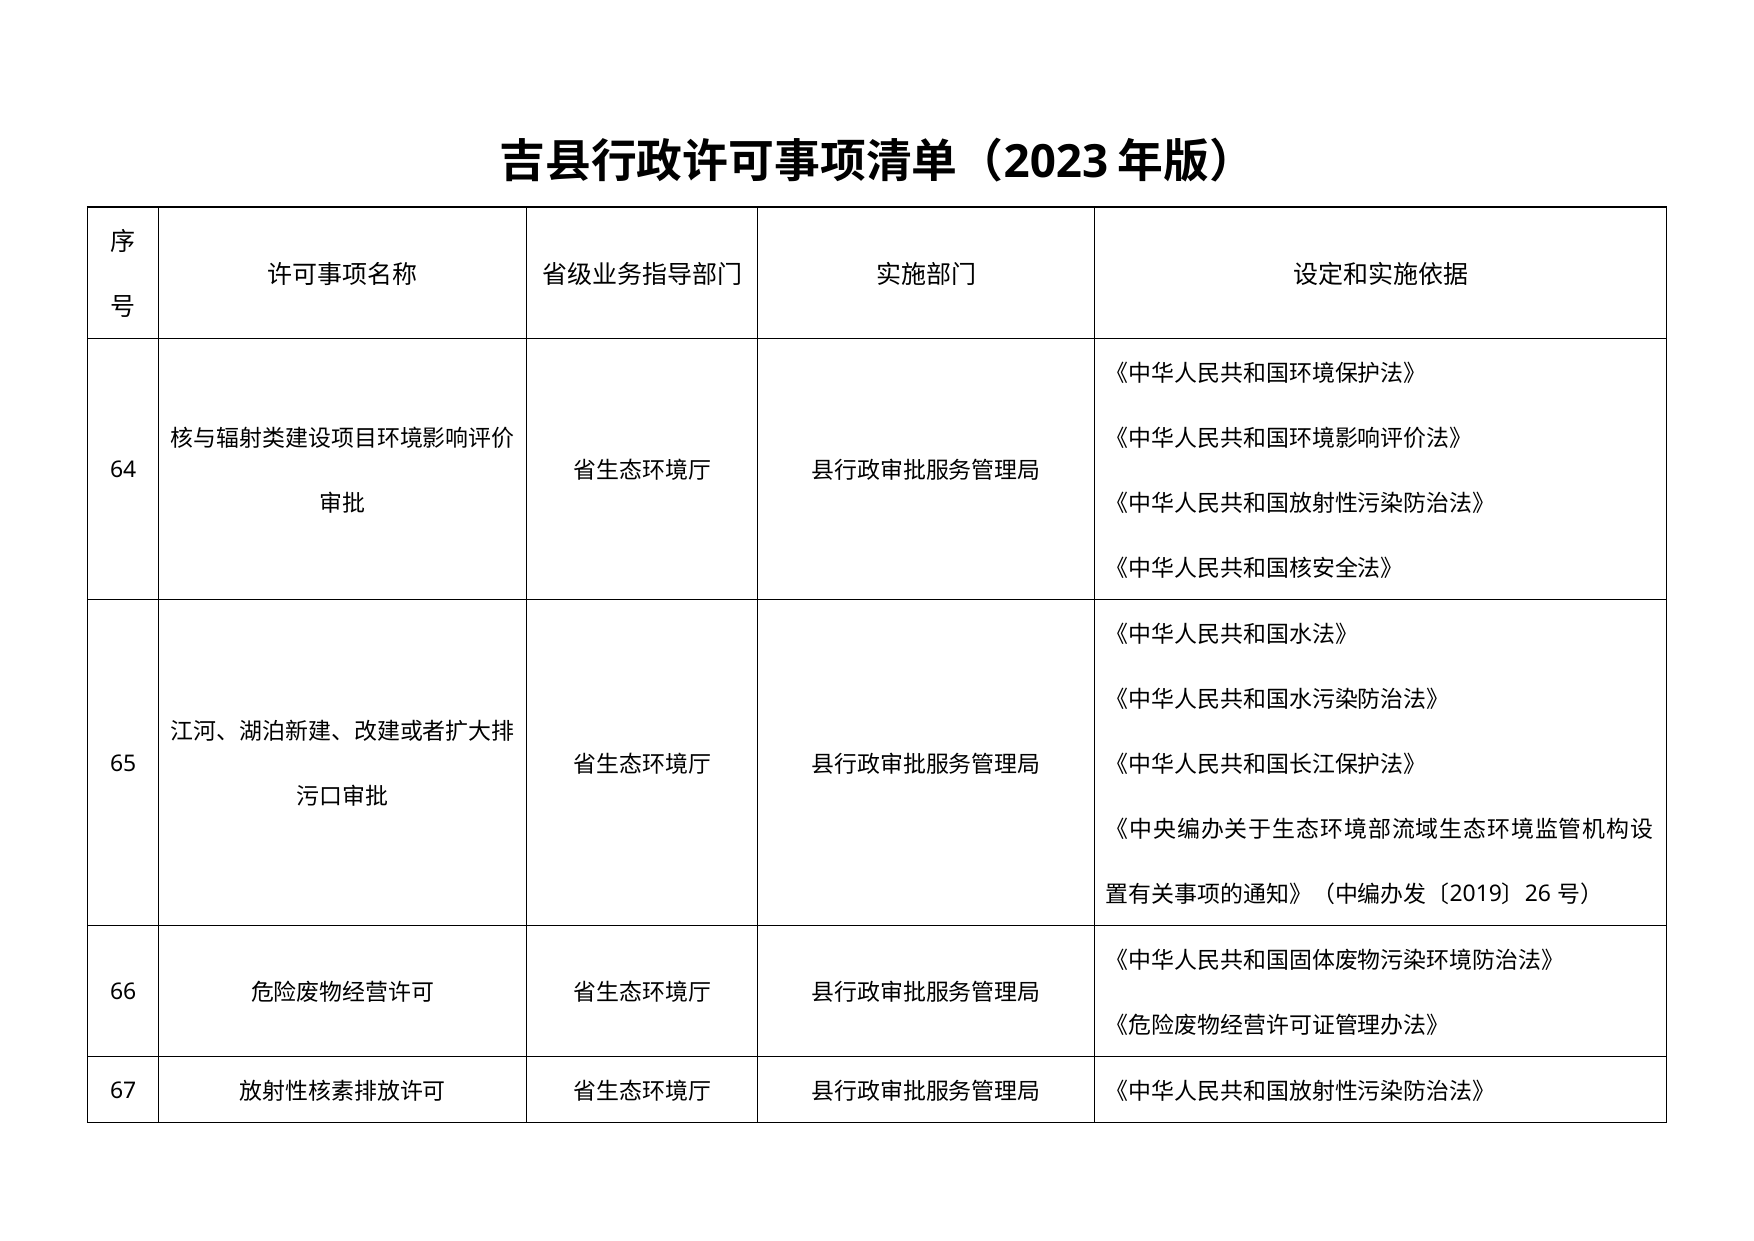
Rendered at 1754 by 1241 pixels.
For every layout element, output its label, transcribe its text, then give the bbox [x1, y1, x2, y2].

table_cell 67 [88, 1057, 158, 1122]
table_cell 65 [88, 600, 158, 924]
table_cell 《中华人民共和国固体废物污染环境防治法》 《危险废物经营许可证管理办法》 [1095, 926, 1666, 1056]
table_cell 危险废物经营许可 [159, 926, 526, 1056]
table_cell 县行政审批服务管理局 [758, 600, 1094, 924]
table_cell 省生态环境厅 [527, 339, 757, 598]
table_cell 县行政审批服务管理局 [758, 339, 1094, 598]
table_header 序号 [88, 208, 158, 337]
table_cell 江河、湖泊新建、改建或者扩大排污口审批 [159, 600, 526, 924]
table_header 实施部门 [758, 208, 1094, 337]
table_cell 放射性核素排放许可 [159, 1057, 526, 1122]
table_header 设定和实施依据 [1095, 208, 1666, 337]
table_cell 县行政审批服务管理局 [758, 1057, 1094, 1122]
table_cell 《中华人民共和国环境保护法》 《中华人民共和国环境影响评价法》 《中华人民共和国放射性污染防治法》 《中华人民共和国核安全法》 [1095, 339, 1666, 598]
text 吉县行政许可事项清单（2023年版） [75, 109, 1679, 206]
table_cell 64 [88, 339, 158, 598]
table_cell 县行政审批服务管理局 [758, 926, 1094, 1056]
table_cell 66 [88, 926, 158, 1056]
table_cell 《中华人民共和国水法》 《中华人民共和国水污染防治法》 《中华人民共和国长江保护法》 《中央编办关于生态环境部流域生态环境监管机构设置有关事项的通知》（中编办发〔2019〕26 号） [1095, 600, 1666, 924]
table_cell 省生态环境厅 [527, 1057, 757, 1122]
table_cell 省生态环境厅 [527, 926, 757, 1056]
table_cell 《中华人民共和国放射性污染防治法》 [1095, 1057, 1666, 1122]
table_cell 核与辐射类建设项目环境影响评价审批 [159, 339, 526, 598]
table_cell 省生态环境厅 [527, 600, 757, 924]
table_header 省级业务指导部门 [527, 208, 757, 337]
table_header 许可事项名称 [159, 208, 526, 337]
